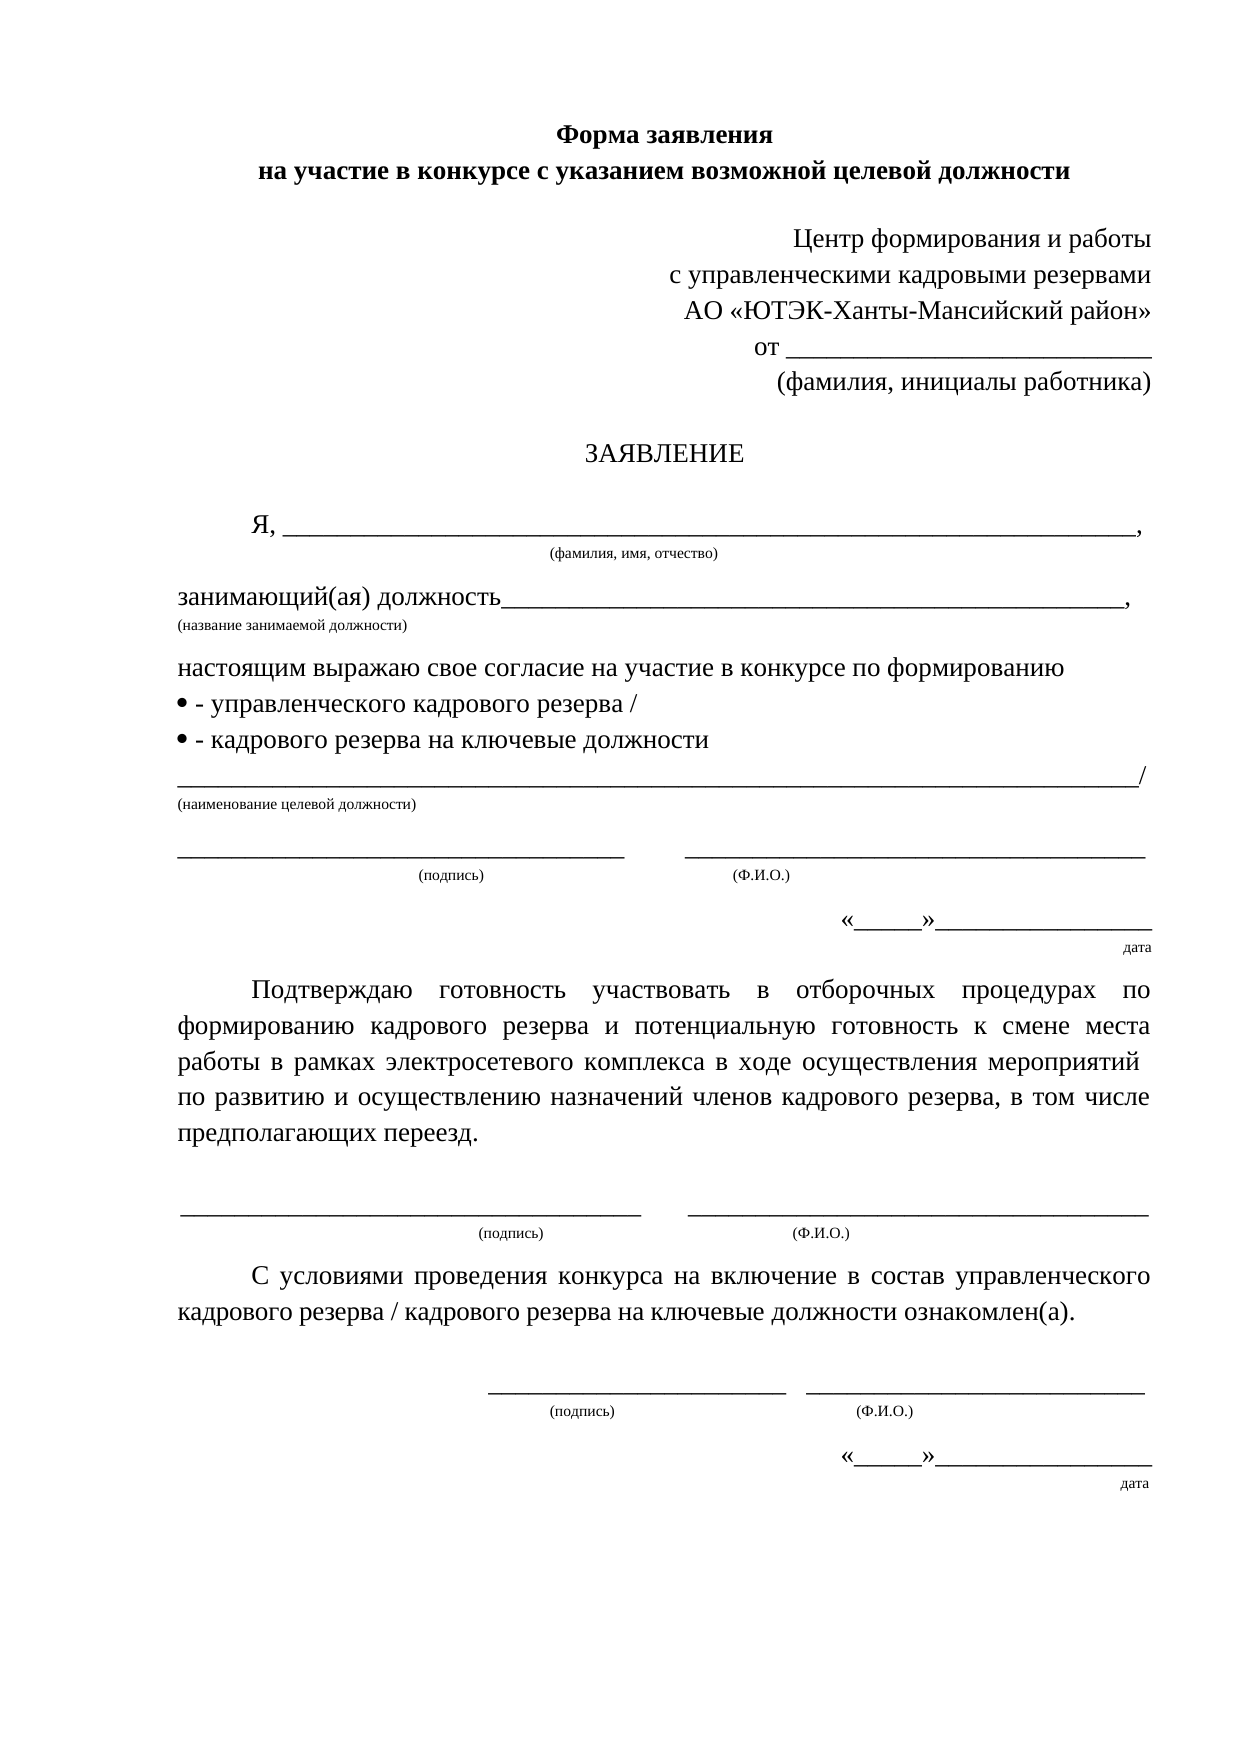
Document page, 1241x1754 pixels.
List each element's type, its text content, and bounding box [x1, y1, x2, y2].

text Форма заявления [177, 118, 1152, 149]
text настоящим выражаю свое согласие на участие в конкурсе по формированию [177, 651, 1152, 682]
text «_____»________________ [177, 1438, 1152, 1469]
text (фамилия, имя, отчество) [177, 544, 1152, 575]
text с управленческими кадровыми резервами [177, 258, 1152, 289]
text ЗАЯВЛЕНИЕ [177, 437, 1152, 468]
text (подпись) (Ф.И.О.) [177, 866, 1152, 897]
text С условиями проведения конкурса на включение в состав управленческого кадрового резерва / кадрового резерва на ключевые должности ознакомлен(а). [177, 1259, 1152, 1326]
text - управленческого кадрового резерва / [177, 687, 1152, 718]
text Я, _______________________________________________________________, [177, 508, 1152, 539]
text _______________________________________________________________________/ [177, 759, 1152, 790]
text АО «ЮТЭК-Ханты-Мансийский район» [177, 294, 1152, 325]
text на участие в конкурсе с указанием возможной целевой должности [177, 154, 1152, 185]
text от ___________________________ [177, 330, 1152, 361]
text «_____»________________ [177, 902, 1152, 933]
text Центр формирования и работы [177, 223, 1152, 254]
text ______________________ _________________________ [177, 1366, 1152, 1397]
text _________________________________ __________________________________ [177, 830, 1152, 862]
text Подтверждаю готовность участвовать в отборочных процедурах по формированию кадрового резерва и потенциальную готовность к смене места работы в рамках электросетевого комплекса в ходе осуществления мероприятий по развитию и осуществлению назначений членов кадрового резерва, в том числе предполагающих переезд. [177, 973, 1152, 1147]
text (название занимаемой должности) [177, 616, 1152, 647]
text (фамилия, инициалы работника) [177, 366, 1152, 397]
text занимающий(ая) должность______________________________________________, [177, 580, 1152, 611]
text (подпись) (Ф.И.О.) [177, 1402, 1152, 1433]
text дата [177, 938, 1152, 969]
text - кадрового резерва на ключевые должности [177, 723, 1152, 754]
text (наименование целевой должности) [177, 795, 1152, 826]
text дата [177, 1473, 1152, 1505]
text __________________________________ __________________________________ (подпись) (Ф.И.О.) [177, 1188, 1152, 1254]
